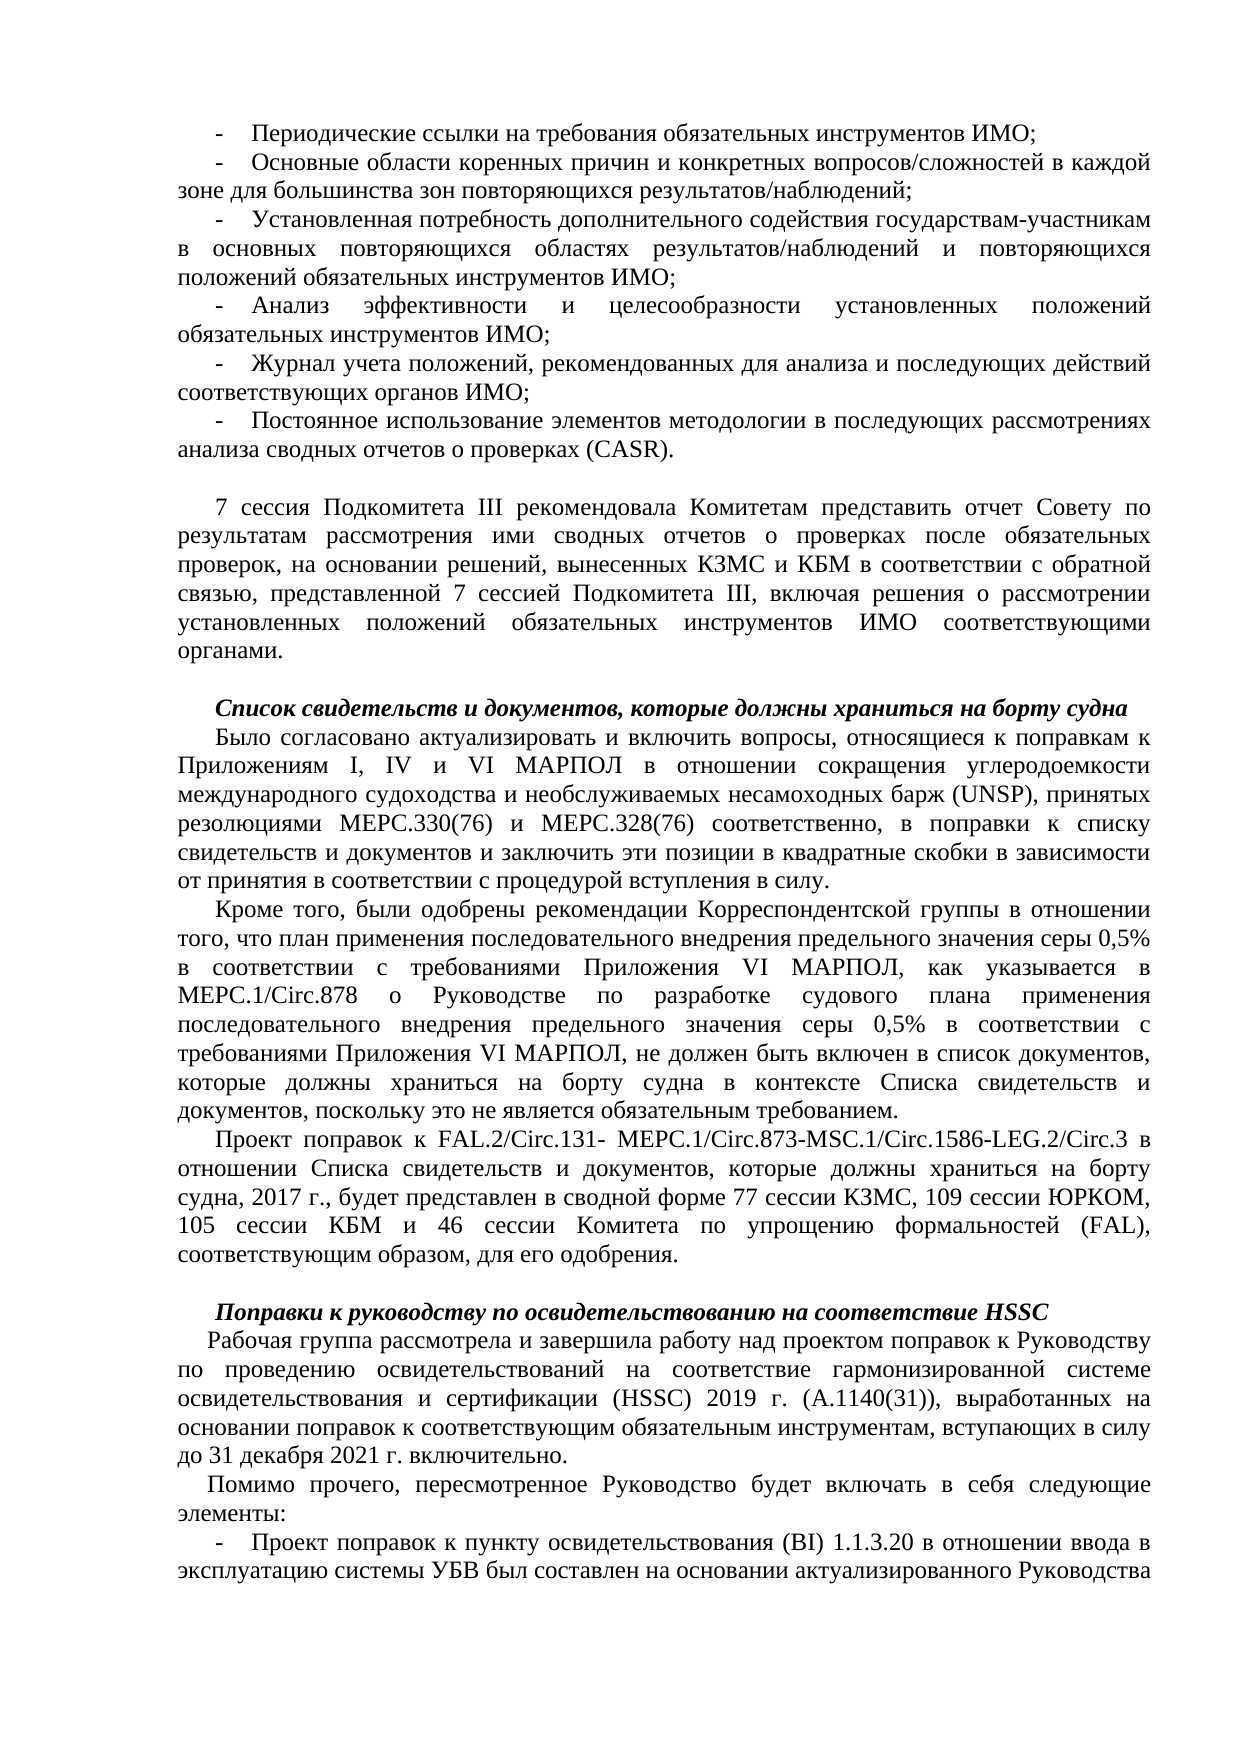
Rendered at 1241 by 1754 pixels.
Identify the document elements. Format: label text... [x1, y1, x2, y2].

list Анализ эффективности и целесообразности установленных положений обязательных инструментов ИМО; [177, 291, 1152, 348]
text Рабочая группа рассмотрела и завершила работу над проектом поправок к Руководству по проведению освидетельствований на соответствие гармонизированной системе освидетельствования и сертификации (HSSC) 2019 г. (A.1140(31)), выработанных на основании поправок к соответствующим обязательным инструментам, вступающих в силу до 31 декабря 2021 г. включительно. [177, 1326, 1152, 1469]
list Периодические ссылки на требования обязательных инструментов ИМО; [177, 118, 1152, 147]
text Список свидетельств и документов, которые должны храниться на борту судна [177, 693, 1152, 722]
list Журнал учета положений, рекомендованных для анализа и последующих действий соответствующих органов ИМО; [177, 348, 1152, 406]
text Кроме того, были одобрены рекомендации Корреспондентской группы в отношении того, что план применения последовательного внедрения предельного значения серы 0,5% в соответствии с требованиями Приложения VI МАРПОЛ, как указывается в MEPC.1/Circ.878 о Руководстве по разработке судового плана применения последовательного внедрения предельного значения серы 0,5% в соответствии с требованиями Приложения VI МАРПОЛ, не должен быть включен в список документов, которые должны храниться на борту судна в контексте Списка свидетельств и документов, поскольку это не является обязательным требованием. [177, 894, 1152, 1124]
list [177, 1527, 1152, 1584]
text Проект поправок к FAL.2/Circ.131- MEPC.1/Circ.873-MSC.1/Circ.1586-LEG.2/Circ.3 в отношении Списка свидетельств и документов, которые должны храниться на борту судна, 2017 г., будет представлен в сводной форме 77 сессии КЗМС, 109 сессии ЮРКОМ, 105 сессии КБМ и 46 сессии Комитета по упрощению формальностей (FAL), соответствующим образом, для его одобрения. [177, 1124, 1152, 1268]
text Помимо прочего, пересмотренное Руководство будет включать в себя следующие элементы: [177, 1469, 1152, 1527]
list Основные области коренных причин и конкретных вопросов/сложностей в каждой зоне для большинства зон повторяющихся результатов/наблюдений; [177, 147, 1152, 204]
list Постоянное использование элементов методологии в последующих рассмотрениях анализа сводных отчетов о проверках (CASR). [177, 406, 1152, 463]
list Установленная потребность дополнительного содействия государствам-участникам в основных повторяющихся областях результатов/наблюдений и повторяющихся положений обязательных инструментов ИМО; [177, 204, 1152, 291]
text Было согласовано актуализировать и включить вопросы, относящиеся к поправкам к Приложениям I, IV и VI МАРПОЛ в отношении сокращения углеродоемкости международного судоходства и необслуживаемых несамоходных барж (UNSP), принятых резолюциями MEPC.330(76) и MEPC.328(76) соответственно, в поправки к списку свидетельств и документов и заключить эти позиции в квадратные скобки в зависимости от принятия в соответствии с процедурой вступления в силу. [177, 722, 1152, 894]
text Поправки к руководству по освидетельствованию на соответствие HSSC [177, 1297, 1152, 1326]
text 7 сессия Подкомитета III рекомендовала Комитетам представить отчет Совету по результатам рассмотрения ими сводных отчетов о проверках после обязательных проверок, на основании решений, вынесенных КЗМС и КБМ в соответствии с обратной связью, представленной 7 сессией Подкомитета III, включая решения о рассмотрении установленных положений обязательных инструментов ИМО соответствующими органами. [177, 492, 1152, 664]
